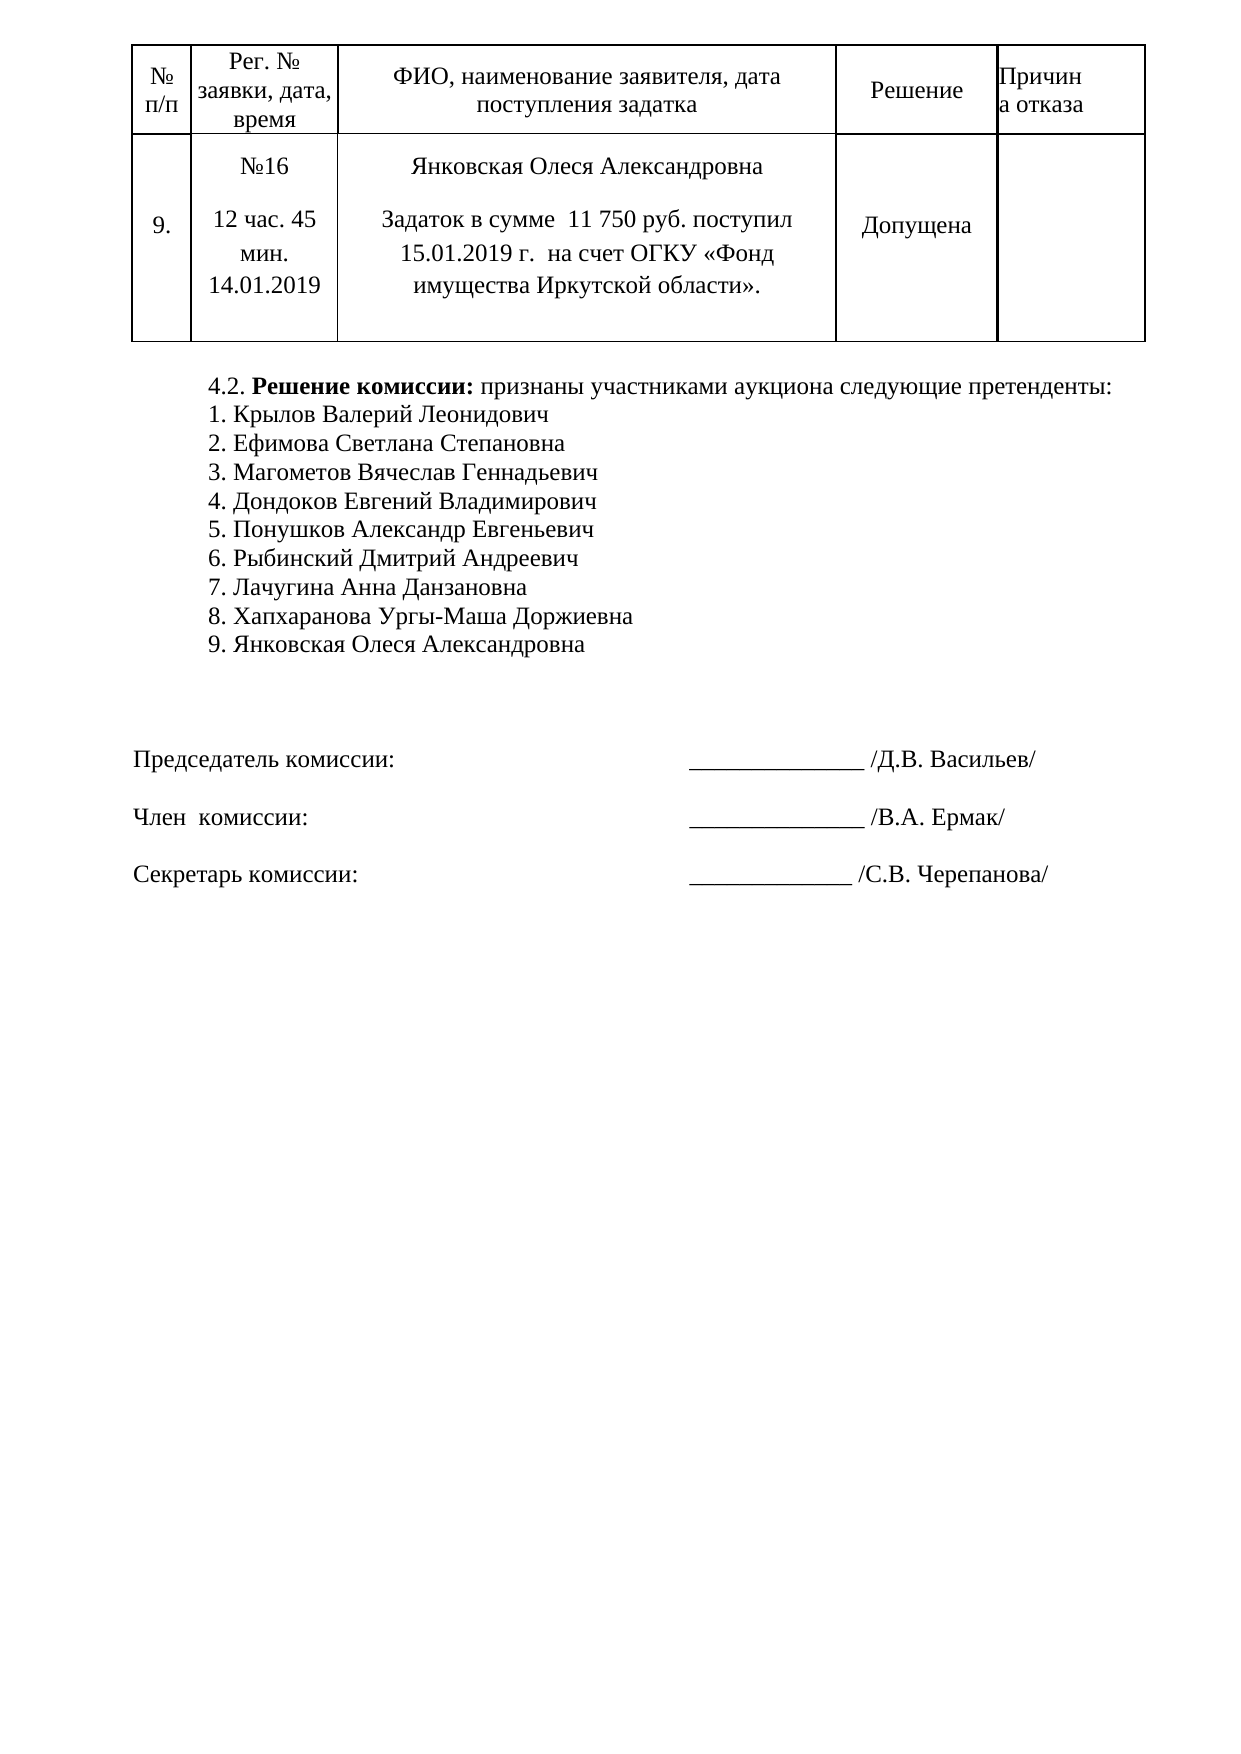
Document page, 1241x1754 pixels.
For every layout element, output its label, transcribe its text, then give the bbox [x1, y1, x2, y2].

text 7. Лачугина Анна Данзановна [133, 572, 1167, 601]
table_header Рег. № заявки, дата, время [192, 46, 337, 133]
table_cell Янковская Олеся Александровна Задаток в сумме 11 750 руб. поступил 15.01.2019 г. на счет ОГКУ «Фонд имущества Иркутской области». [338, 134, 835, 341]
table_cell Допущена [837, 135, 996, 341]
text 6. Рыбинский Дмитрий Андреевич [133, 543, 1167, 572]
text 4. Дондоков Евгений Владимирович [133, 486, 1167, 514]
text 4.2. Решение комиссии: признаны участниками аукциона следующие претенденты: [133, 371, 1167, 399]
table_cell №16 12 час. 45 мин. 14.01.2019 [192, 134, 337, 341]
table_header Причина отказа [999, 46, 1144, 133]
text Председатель комиссии: ______________ /Д.В. Васильев/ [133, 744, 1167, 773]
table_header ФИО, наименование заявителя, дата поступления задатка [339, 46, 835, 133]
text 3. Магометов Вячеслав Геннадьевич [133, 457, 1167, 486]
text 2. Ефимова Светлана Степановна [133, 428, 1167, 457]
table_cell [999, 135, 1144, 341]
table_header Решение [837, 46, 996, 133]
text 8. Хапхаранова Ургы-Маша Доржиевна [133, 601, 1167, 629]
table_cell 9. [133, 135, 190, 341]
text 1. Крылов Валерий Леонидович [133, 399, 1167, 428]
table_header № п/п [133, 46, 190, 133]
text 5. Понушков Александр Евгеньевич [133, 514, 1167, 543]
text Секретарь комиссии: _____________ /С.В. Черепанова/ [133, 859, 1167, 888]
text 9. Янковская Олеся Александровна [133, 629, 1167, 658]
text Член комиссии: ______________ /В.А. Ермак/ [133, 802, 1167, 831]
